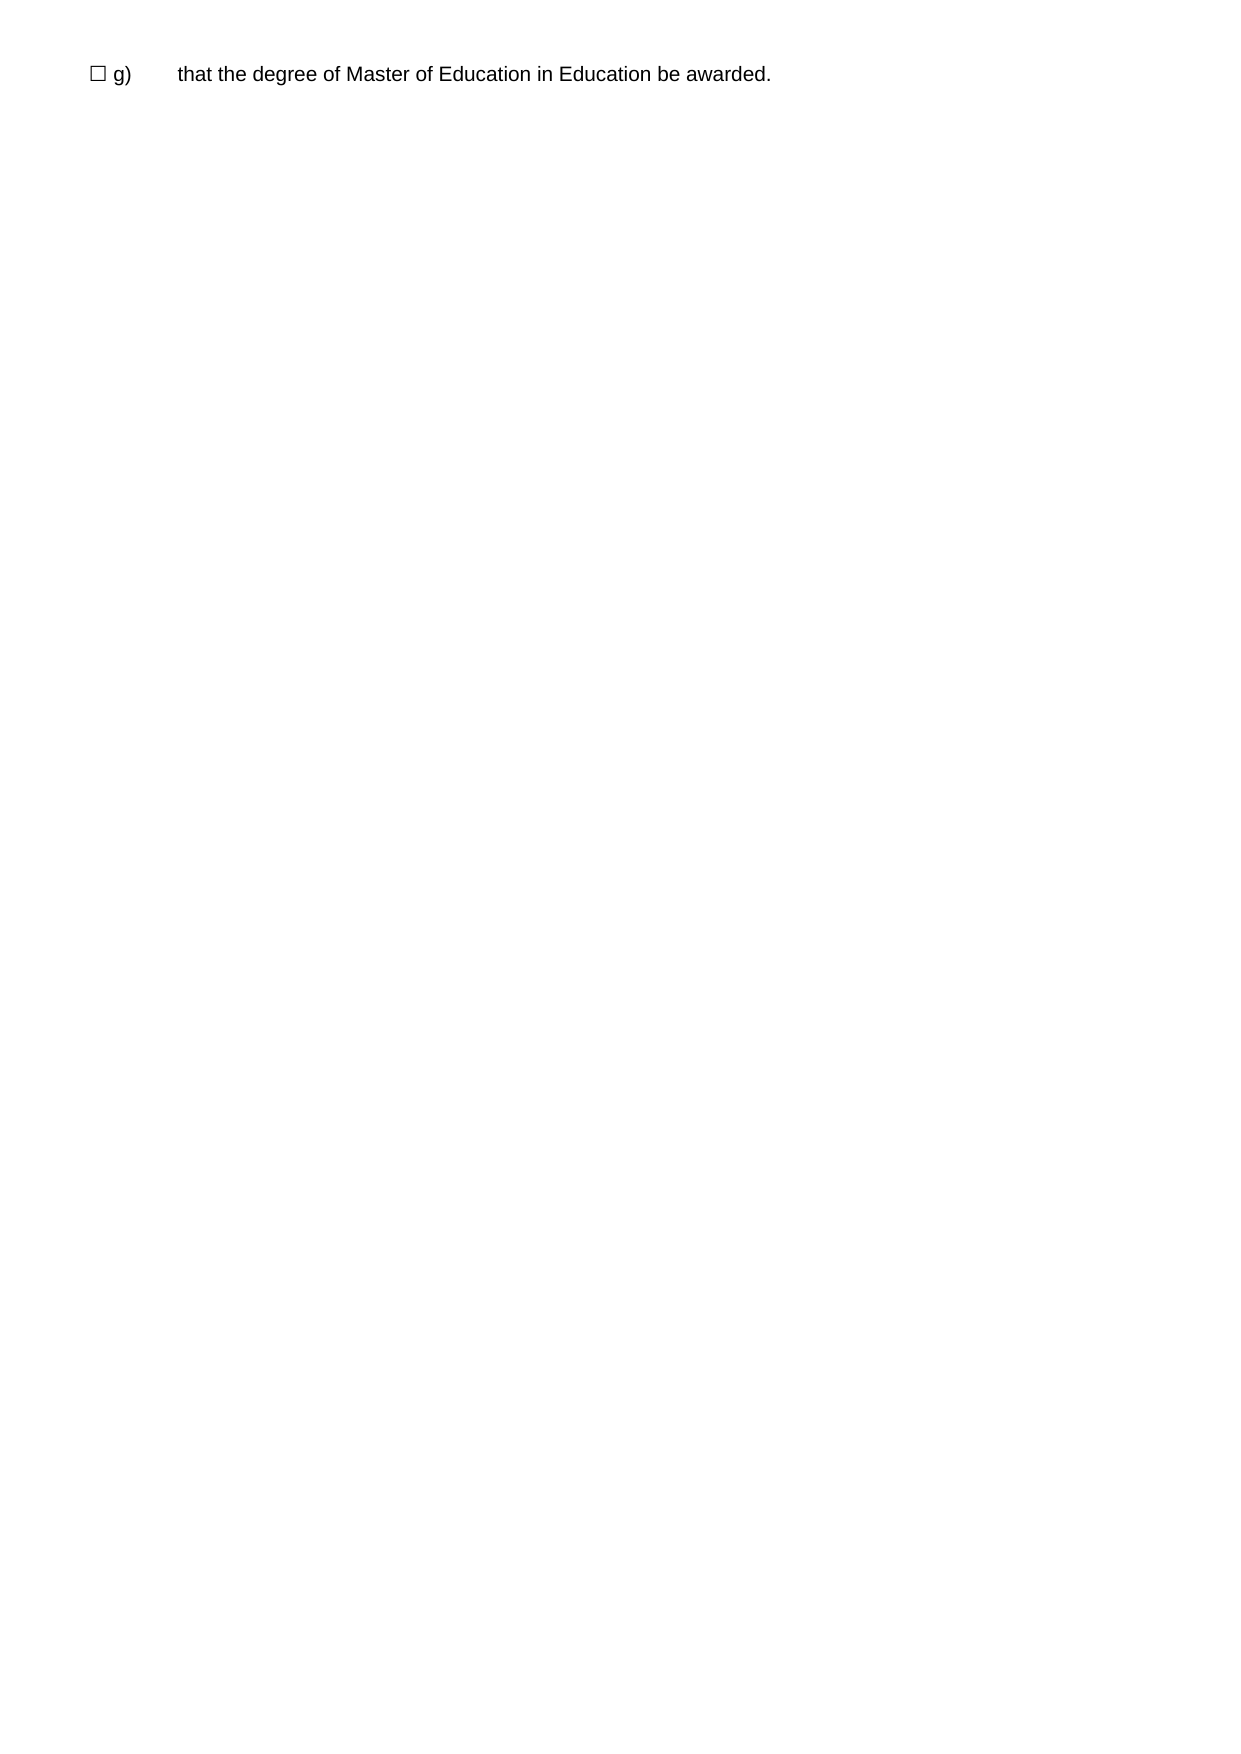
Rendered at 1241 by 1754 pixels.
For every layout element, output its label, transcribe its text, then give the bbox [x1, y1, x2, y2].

text g) that the degree of Master of Education in Education be awarded. [89, 59, 1137, 88]
